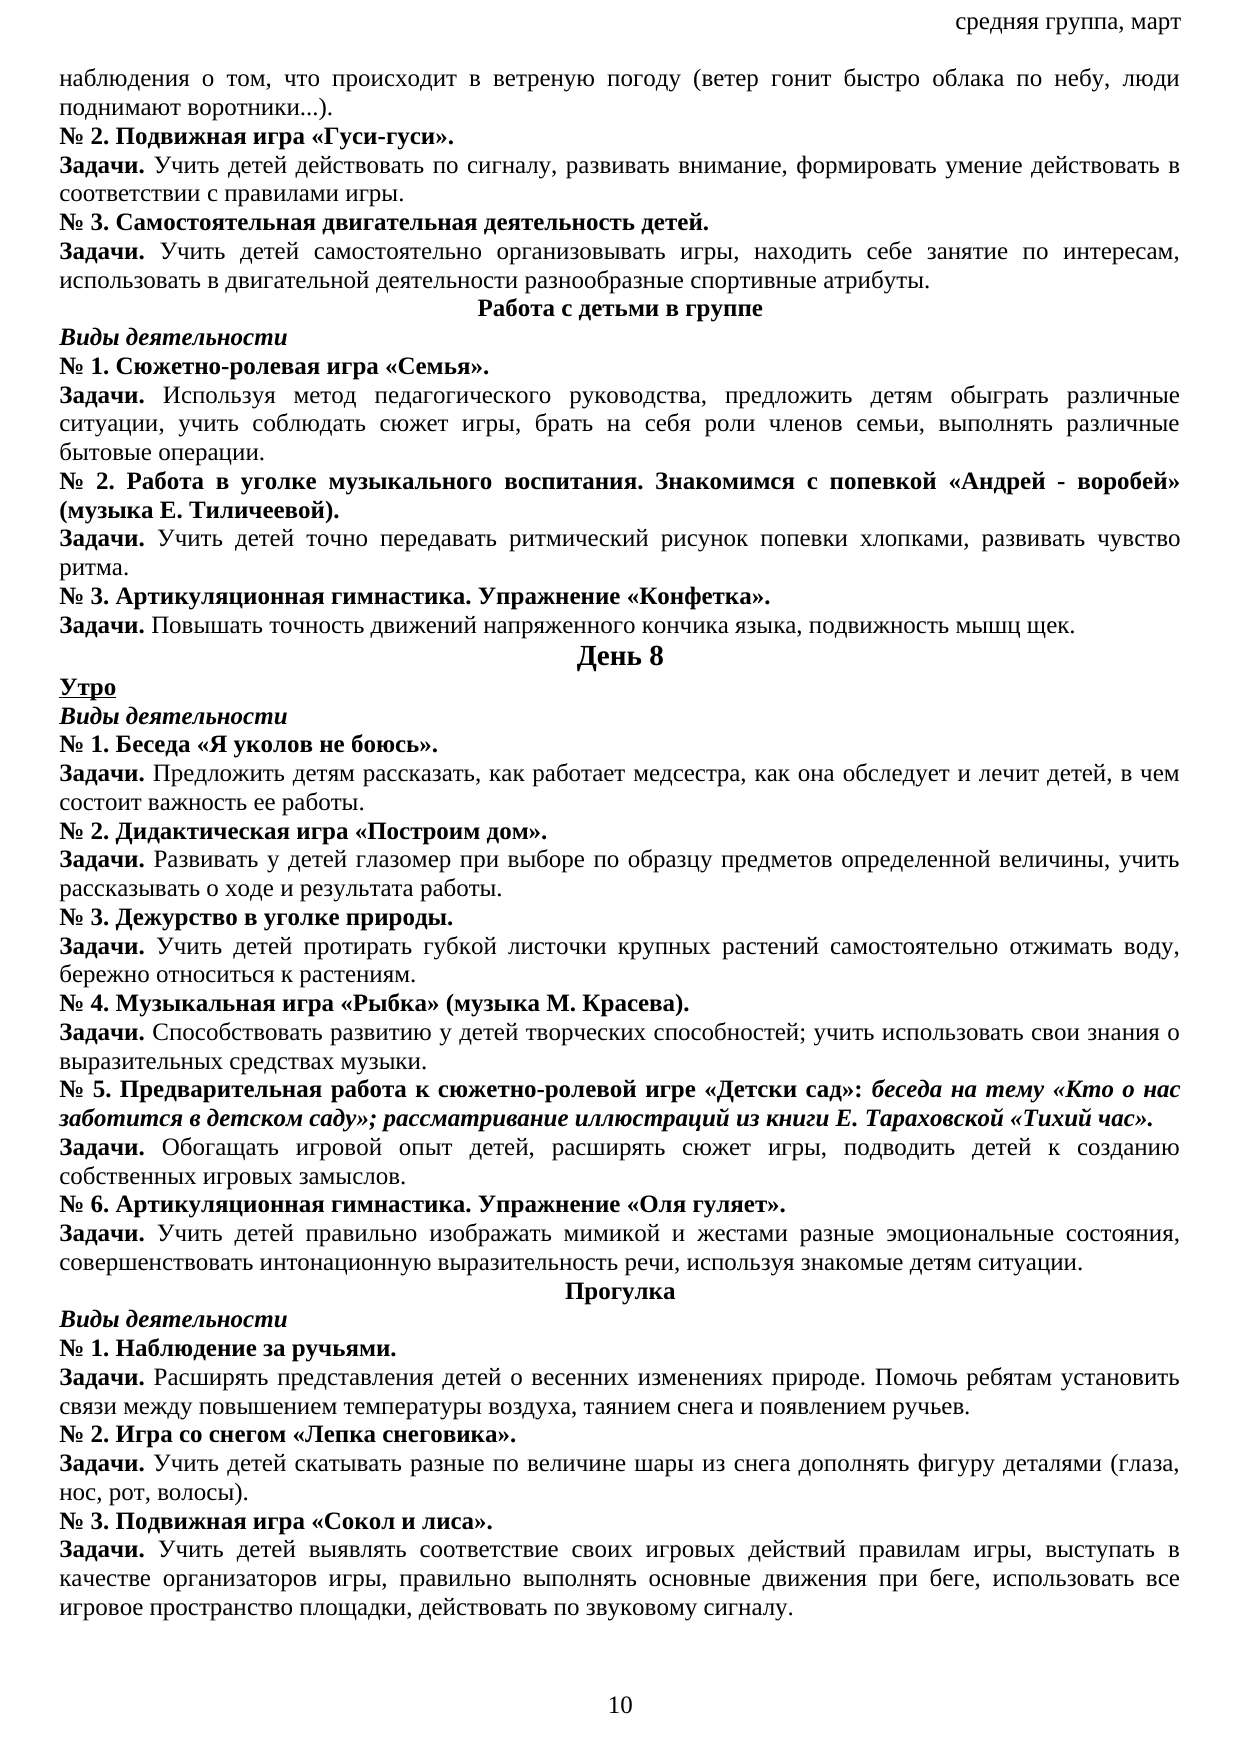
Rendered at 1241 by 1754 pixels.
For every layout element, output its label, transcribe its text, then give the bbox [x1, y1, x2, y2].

text Задачи. Повышать точность движений напряженного кончика языка, подвижность мышц щек. [59, 610, 1181, 638]
text № 1. Беседа «Я уколов не боюсь». [59, 729, 1181, 758]
text Работа с детьми в группе [59, 293, 1181, 322]
text Виды деятельности [59, 322, 1181, 351]
text № 2. Работа в уголке музыкального воспитания. Знакомимся с попевкой «Андрей - воробей» (музыка Е. Тиличеевой). [59, 466, 1181, 523]
text № 3. Дежурство в уголке природы. [59, 902, 1181, 931]
text Задачи. Учить детей выявлять соответствие своих игровых действий правилам игры, выступать в качестве организаторов игры, правильно выполнять основные движения при беге, использовать все игровое пространство площадки, действовать по звуковому сигналу. [59, 1534, 1181, 1621]
text № 3. Подвижная игра «Сокол и лиса». [59, 1506, 1181, 1534]
text № 5. Предварительная работа к сюжетно-ролевой игре «Детски сад»: беседа на тему «Кто о нас заботится в детском саду»; рассматривание иллюстраций из книги Е. Тараховской «Тихий час». [59, 1074, 1181, 1132]
text № 3. Самостоятельная двигательная деятельность детей. [59, 207, 1181, 236]
text Утро [59, 672, 1181, 701]
text Задачи. Учить детей протирать губкой листочки крупных растений самостоятельно отжимать воду, бережно относиться к растениям. [59, 931, 1181, 988]
text Задачи. Используя метод педагогического руководства, предложить детям обыграть различные ситуации, учить соблюдать сюжет игры, брать на себя роли членов семьи, выполнять различные бытовые операции. [59, 380, 1181, 466]
text № 2. Игра со снегом «Лепка снеговика». [59, 1419, 1181, 1448]
text № 3. Артикуляционная гимнастика. Упражнение «Конфетка». [59, 581, 1181, 610]
text Виды деятельности [59, 701, 1181, 729]
text № 6. Артикуляционная гимнастика. Упражнение «Оля гуляет». [59, 1189, 1181, 1218]
text Задачи. Учить детей действовать по сигналу, развивать внимание, формировать умение действовать в соответствии с правилами игры. [59, 150, 1181, 207]
text Задачи. Развивать у детей глазомер при выборе по образцу предметов определенной величины, учить рассказывать о ходе и результата работы. [59, 844, 1181, 902]
text Задачи. Предложить детям рассказать, как работает медсестра, как она обследует и лечит детей, в чем состоит важность ее работы. [59, 758, 1181, 816]
text Виды деятельности [59, 1304, 1181, 1333]
text № 2. Дидактическая игра «Построим дом». [59, 816, 1181, 844]
text Задачи. Учить детей точно передавать ритмический рисунок попевки хлопками, развивать чувство ритма. [59, 523, 1181, 581]
text Прогулка [59, 1276, 1181, 1304]
text Задачи. Обогащать игровой опыт детей, расширять сюжет игры, подводить детей к созданию собственных игровых замыслов. [59, 1132, 1181, 1189]
text День 8 [59, 638, 1181, 672]
text Задачи. Учить детей правильно изображать мимикой и жестами разные эмоциональные состояния, совершенствовать интонационную выразительность речи, используя знакомые детям ситуации. [59, 1218, 1181, 1276]
text Задачи. Учить детей скатывать разные по величине шары из снега дополнять фигуру деталями (глаза, нос, рот, волосы). [59, 1448, 1181, 1506]
text Задачи. Способствовать развитию у детей творческих способностей; учить использовать свои знания о выразительных средствах музыки. [59, 1017, 1181, 1074]
text № 4. Музыкальная игра «Рыбка» (музыка М. Красева). [59, 988, 1181, 1017]
text № 1. Сюжетно-ролевая игра «Семья». [59, 351, 1181, 380]
text № 2. Подвижная игра «Гуси-гуси». [59, 121, 1181, 150]
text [59, 63, 1181, 121]
text № 1. Наблюдение за ручьями. [59, 1333, 1181, 1362]
text Задачи. Расширять представления детей о весенних изменениях природе. Помочь ребятам установить связи между повышением температуры воздуха, таянием снега и появлением ручьев. [59, 1362, 1181, 1419]
text Задачи. Учить детей самостоятельно организовывать игры, находить себе занятие по интересам, использовать в двигательной деятельности разнообразные спортивные атрибуты. [59, 236, 1181, 293]
